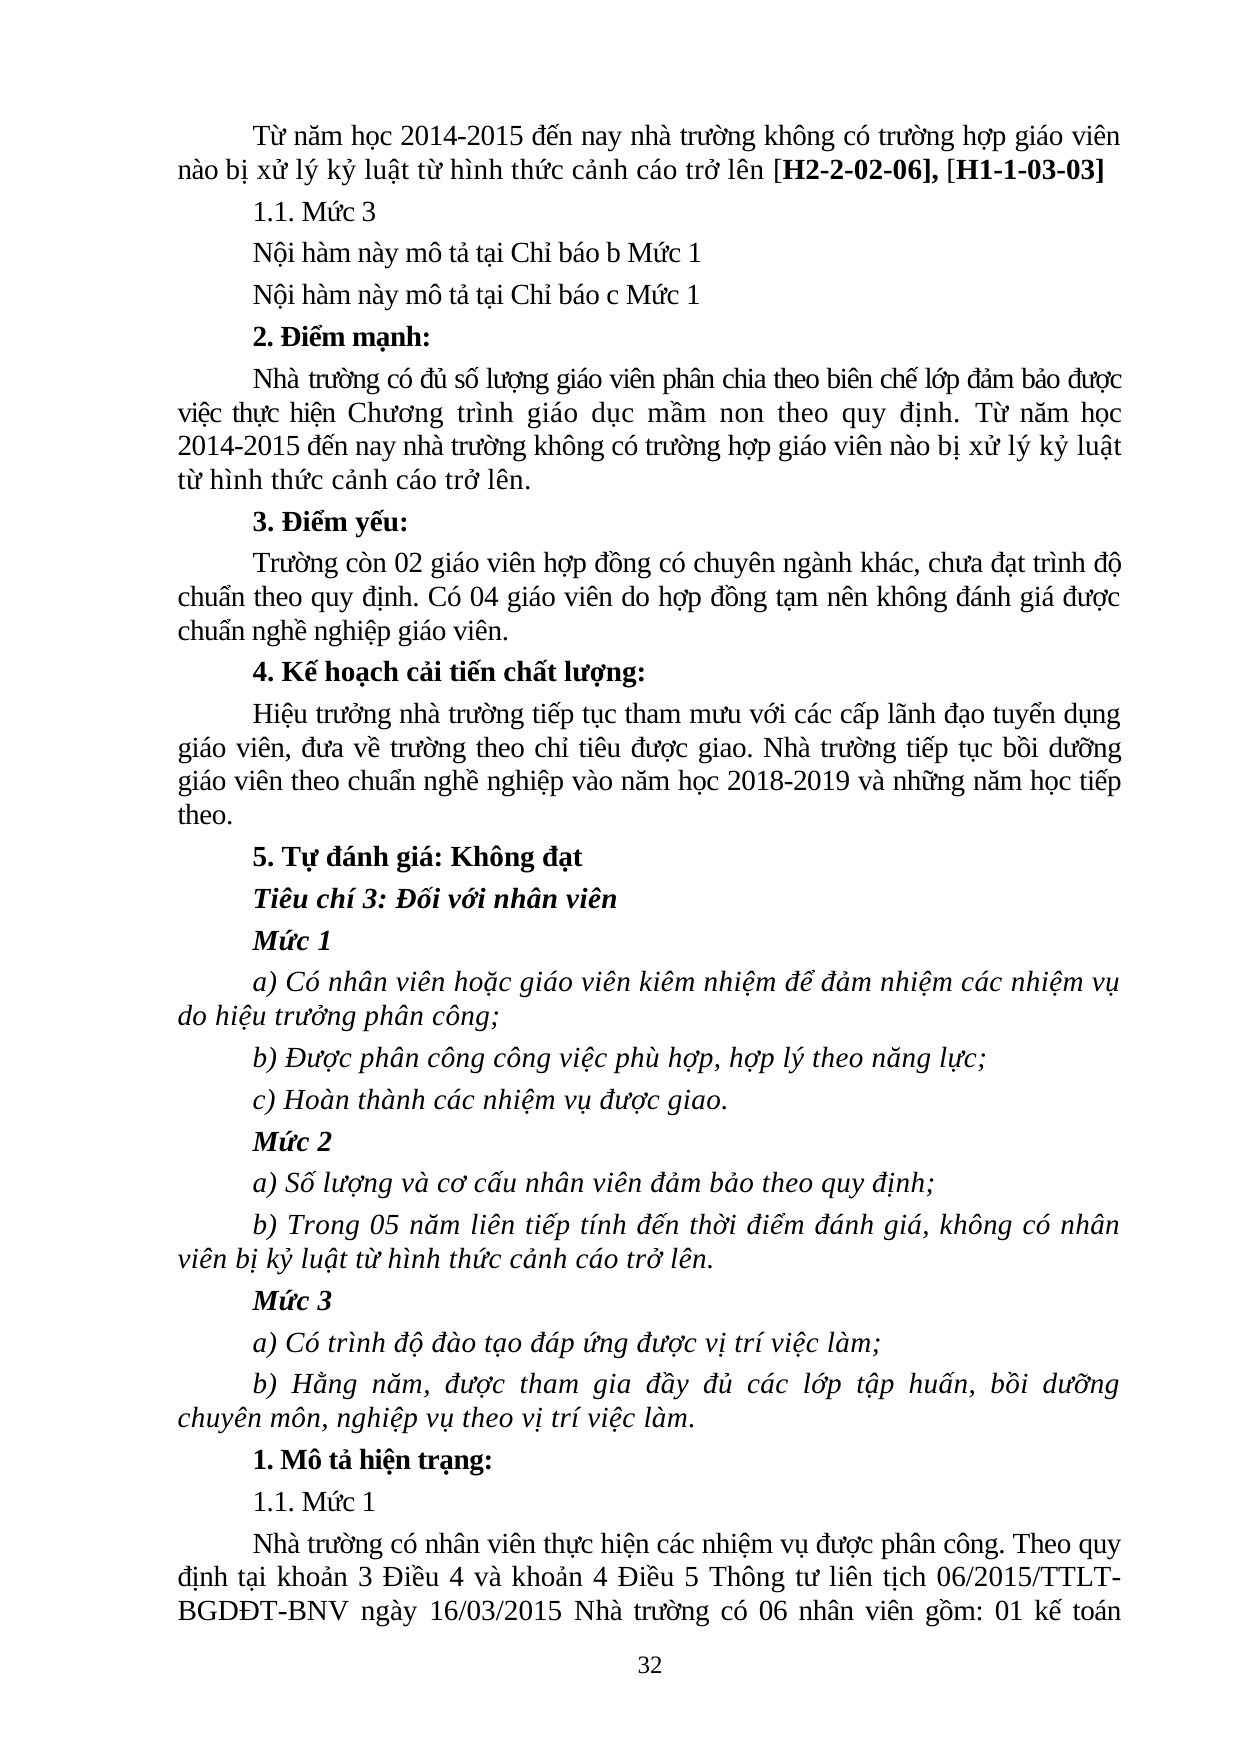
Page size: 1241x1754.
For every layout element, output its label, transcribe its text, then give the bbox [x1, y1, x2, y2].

text a) Số lượng và cơ cấu nhân viên đảm bảo theo quy định; [177, 1166, 1122, 1199]
text Mức 3 [177, 1283, 1122, 1316]
text a) Có trình độ đào tạo đáp ứng được vị trí việc làm; [177, 1325, 1122, 1358]
text 3. Điểm yếu: [177, 504, 1122, 537]
text Mức 1 [177, 923, 1122, 956]
text Nội hàm này mô tả tại Chỉ báo b Mức 1 [177, 236, 1122, 269]
text Nhà trường có đủ số lượng giáo viên phân chia theo biên chế lớp đảm bảo được việc thực hiện Chương trình giáo dục mầm non theo quy định. Từ năm học 2014-2015 đến nay nhà trường không có trường hợp giáo viên nào bị xử lý kỷ luật từ hình thức cảnh cáo trở lên. [177, 361, 1122, 495]
text Hiệu trưởng nhà trường tiếp tục tham mưu với các cấp lãnh đạo tuyển dụng giáo viên, đưa về trường theo chỉ tiêu được giao. Nhà trường tiếp tục bồi dưỡng giáo viên theo chuẩn nghề nghiệp vào năm học 2018-2019 và những năm học tiếp theo. [177, 696, 1122, 831]
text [177, 1526, 1122, 1626]
text 1.1. Mức 1 [177, 1484, 1122, 1517]
text 1. Mô tả hiện trạng: [177, 1442, 1122, 1476]
text 4. Kế hoạch cải tiến chất lượng: [177, 654, 1122, 688]
text b) Trong 05 năm liên tiếp tính đến thời điểm đánh giá, không có nhân viên bị kỷ luật từ hình thức cảnh cáo trở lên. [177, 1207, 1122, 1274]
text 2. Điểm mạnh: [177, 319, 1122, 353]
text Trường còn 02 giáo viên hợp đồng có chuyên ngành khác, chưa đạt trình độ chuẩn theo quy định. Có 04 giáo viên do hợp đồng tạm nên không đánh giá được chuẩn nghề nghiệp giáo viên. [177, 546, 1122, 646]
text Nội hàm này mô tả tại Chỉ báo c Mức 1 [177, 277, 1122, 311]
text a) Có nhân viên hoặc giáo viên kiêm nhiệm để đảm nhiệm các nhiệm vụ do hiệu trưởng phân công; [177, 964, 1122, 1032]
text Mức 2 [177, 1124, 1122, 1157]
text 5. Tự đánh giá: Không đạt [177, 839, 1122, 872]
text b) Hằng năm, được tham gia đầy đủ các lớp tập huấn, bồi dưỡng chuyên môn, nghiệp vụ theo vị trí việc làm. [177, 1367, 1122, 1434]
text b) Được phân công công việc phù hợp, hợp lý theo năng lực; [177, 1040, 1122, 1073]
text Từ năm học 2014-2015 đến nay nhà trường không có trường hợp giáo viên nào bị xử lý kỷ luật từ hình thức cảnh cáo trở lên [H2-2-02-06], [H1-1-03-03] [177, 118, 1122, 185]
text Tiêu chí 3: Đối với nhân viên [177, 881, 1122, 914]
text 1.1. Mức 3 [177, 194, 1122, 227]
text c) Hoàn thành các nhiệm vụ được giao. [177, 1082, 1122, 1115]
